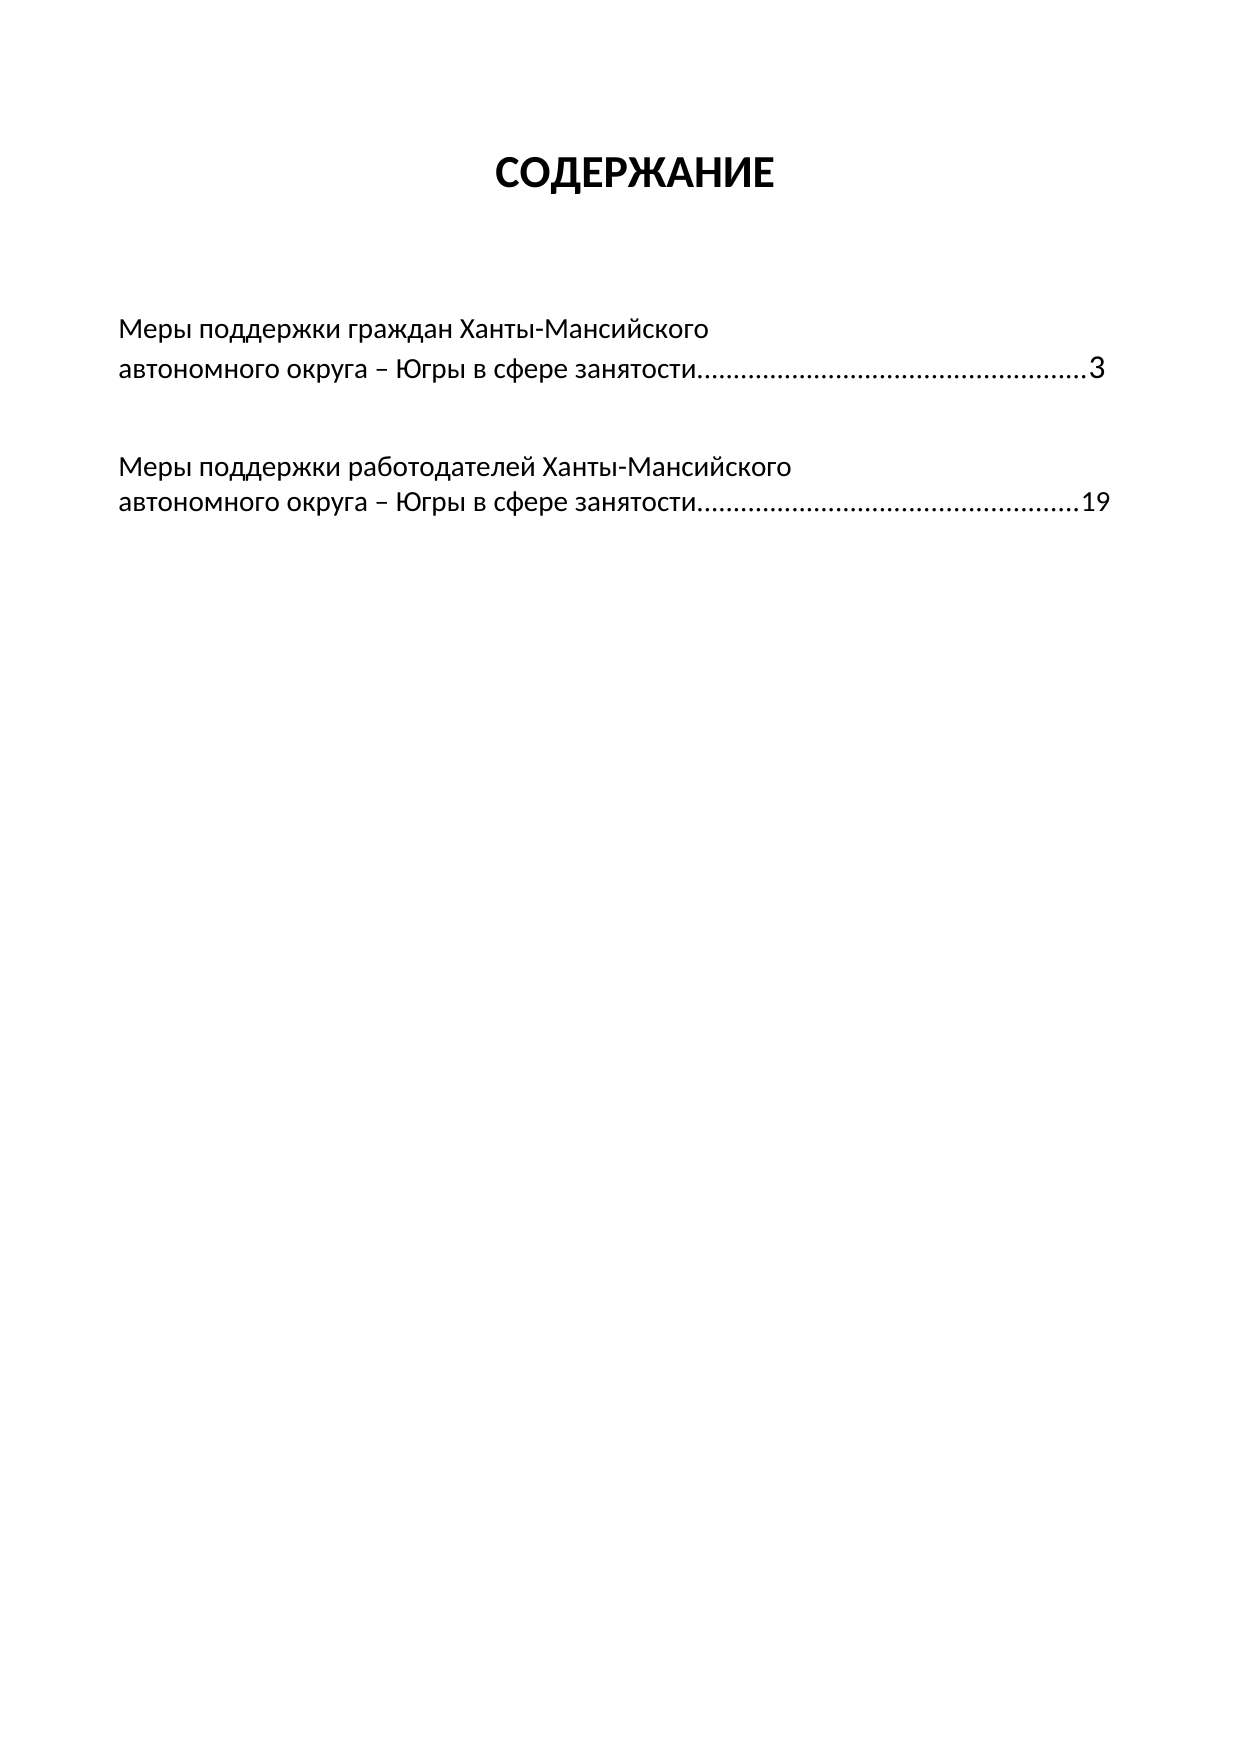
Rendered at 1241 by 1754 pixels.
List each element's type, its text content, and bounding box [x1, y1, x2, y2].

text Меры поддержки работодателей Ханты-Мансийского [118, 448, 1194, 483]
text Меры поддержки граждан Ханты-Мансийского [118, 311, 1194, 346]
text автономного округа – Югры в сфере занятости 3 [118, 346, 1194, 386]
text автономного округа – Югры в сфере занятости 19 [118, 483, 1194, 519]
text СОДЕРЖАНИЕ [493, 144, 777, 198]
